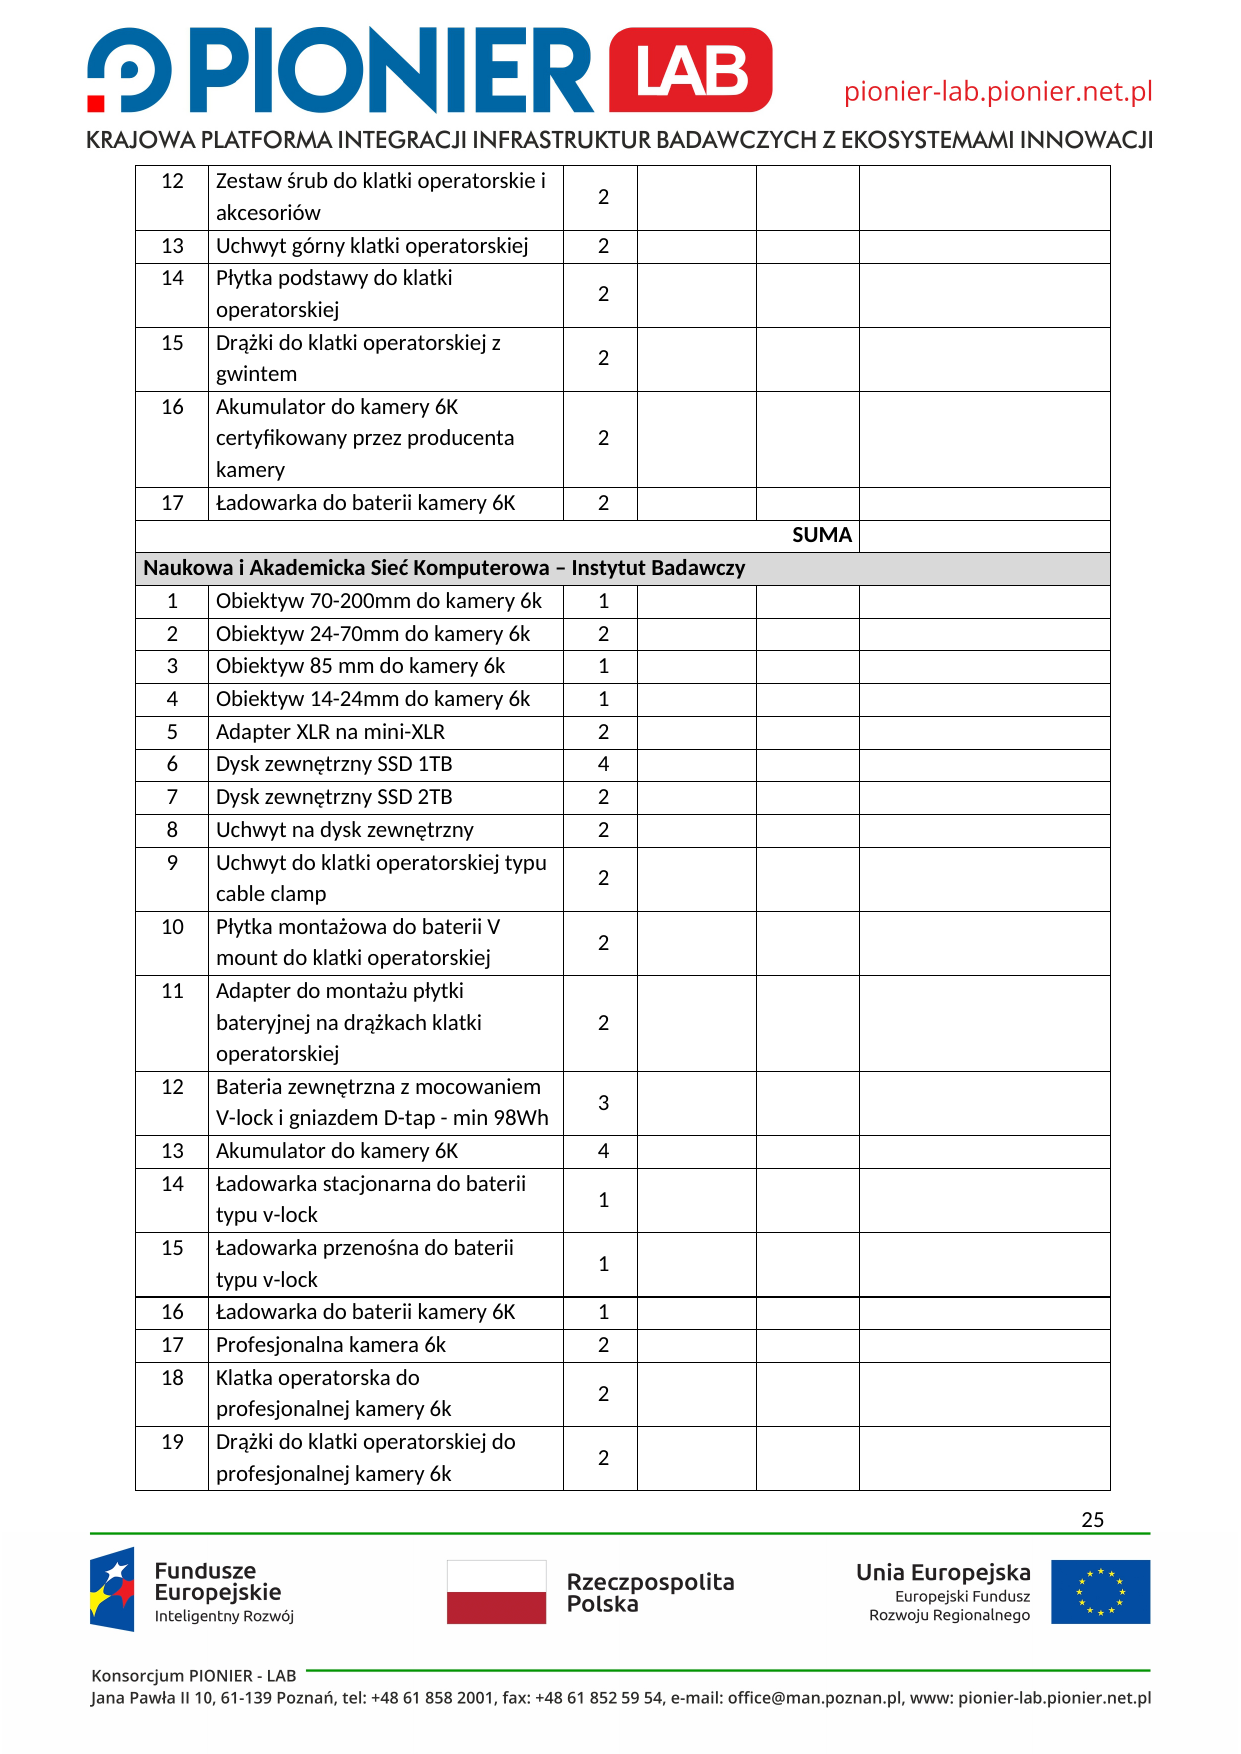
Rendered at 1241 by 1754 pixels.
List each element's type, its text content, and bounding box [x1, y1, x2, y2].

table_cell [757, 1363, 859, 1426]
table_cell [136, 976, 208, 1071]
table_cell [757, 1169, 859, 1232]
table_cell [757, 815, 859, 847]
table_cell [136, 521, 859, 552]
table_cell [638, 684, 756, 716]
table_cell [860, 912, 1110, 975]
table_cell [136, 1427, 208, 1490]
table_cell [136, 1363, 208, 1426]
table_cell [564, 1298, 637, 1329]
table_cell 13 [136, 231, 208, 262]
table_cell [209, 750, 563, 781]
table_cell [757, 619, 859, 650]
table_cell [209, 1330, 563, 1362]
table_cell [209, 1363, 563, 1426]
table_cell [860, 166, 1110, 230]
table_cell 14 [136, 264, 208, 327]
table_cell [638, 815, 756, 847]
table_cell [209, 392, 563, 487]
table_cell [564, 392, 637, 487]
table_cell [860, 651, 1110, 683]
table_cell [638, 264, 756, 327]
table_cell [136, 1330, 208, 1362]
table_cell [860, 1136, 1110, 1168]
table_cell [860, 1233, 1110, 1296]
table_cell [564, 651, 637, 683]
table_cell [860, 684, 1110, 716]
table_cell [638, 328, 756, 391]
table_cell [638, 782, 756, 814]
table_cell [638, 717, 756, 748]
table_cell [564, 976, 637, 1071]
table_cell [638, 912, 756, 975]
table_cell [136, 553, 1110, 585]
table_cell [638, 166, 756, 230]
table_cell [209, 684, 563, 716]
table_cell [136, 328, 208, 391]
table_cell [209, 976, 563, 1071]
picture [1, 1532, 1239, 1754]
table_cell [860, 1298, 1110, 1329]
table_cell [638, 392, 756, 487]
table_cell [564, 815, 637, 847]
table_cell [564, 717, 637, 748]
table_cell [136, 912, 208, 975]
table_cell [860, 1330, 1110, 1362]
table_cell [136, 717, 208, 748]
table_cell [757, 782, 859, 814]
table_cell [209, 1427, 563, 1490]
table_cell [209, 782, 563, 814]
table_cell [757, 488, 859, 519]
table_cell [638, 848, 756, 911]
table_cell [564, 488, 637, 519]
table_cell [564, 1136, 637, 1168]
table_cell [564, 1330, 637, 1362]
table_cell [757, 166, 859, 230]
table_cell 2 [564, 231, 637, 262]
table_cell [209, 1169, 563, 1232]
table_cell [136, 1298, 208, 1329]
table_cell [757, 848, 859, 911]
table_cell 2 [564, 166, 637, 230]
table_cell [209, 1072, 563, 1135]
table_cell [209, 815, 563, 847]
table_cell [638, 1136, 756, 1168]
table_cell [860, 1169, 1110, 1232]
table_cell 12 [136, 166, 208, 230]
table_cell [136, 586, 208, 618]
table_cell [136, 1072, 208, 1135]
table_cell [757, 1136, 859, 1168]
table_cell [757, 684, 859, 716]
table_cell Uchwyt górny klatki operatorskiej [209, 231, 563, 262]
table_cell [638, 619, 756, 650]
table_cell 2 [564, 264, 637, 327]
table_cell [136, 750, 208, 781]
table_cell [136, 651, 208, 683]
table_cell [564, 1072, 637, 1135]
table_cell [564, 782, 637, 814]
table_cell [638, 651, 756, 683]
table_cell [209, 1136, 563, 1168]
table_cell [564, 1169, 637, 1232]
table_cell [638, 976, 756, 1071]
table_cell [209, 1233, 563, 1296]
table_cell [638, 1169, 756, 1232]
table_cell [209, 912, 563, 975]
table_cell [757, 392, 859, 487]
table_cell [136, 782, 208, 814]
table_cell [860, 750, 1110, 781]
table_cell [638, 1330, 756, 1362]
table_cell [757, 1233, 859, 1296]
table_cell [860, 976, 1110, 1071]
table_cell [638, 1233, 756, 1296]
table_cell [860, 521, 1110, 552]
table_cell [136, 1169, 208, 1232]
table_cell [757, 231, 859, 262]
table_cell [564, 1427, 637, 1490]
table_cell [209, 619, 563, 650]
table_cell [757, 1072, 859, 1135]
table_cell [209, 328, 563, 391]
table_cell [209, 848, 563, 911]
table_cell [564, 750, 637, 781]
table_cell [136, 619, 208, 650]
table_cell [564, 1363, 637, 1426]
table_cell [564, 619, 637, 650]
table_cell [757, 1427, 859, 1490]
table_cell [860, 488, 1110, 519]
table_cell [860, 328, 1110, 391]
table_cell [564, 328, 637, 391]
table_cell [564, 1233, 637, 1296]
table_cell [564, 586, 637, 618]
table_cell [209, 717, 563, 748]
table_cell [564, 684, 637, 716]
picture [0, 0, 1241, 153]
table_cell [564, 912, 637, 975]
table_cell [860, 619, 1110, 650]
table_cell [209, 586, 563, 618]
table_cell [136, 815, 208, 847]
table_cell Płytka podstawy do klatki operatorskiej [209, 264, 563, 327]
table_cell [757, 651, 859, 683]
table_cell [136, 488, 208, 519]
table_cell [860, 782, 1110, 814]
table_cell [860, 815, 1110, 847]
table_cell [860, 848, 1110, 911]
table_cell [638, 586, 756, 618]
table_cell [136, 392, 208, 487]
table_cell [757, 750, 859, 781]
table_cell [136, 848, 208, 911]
table_cell Zestaw śrub do klatki operatorskie i akcesoriów [209, 166, 563, 230]
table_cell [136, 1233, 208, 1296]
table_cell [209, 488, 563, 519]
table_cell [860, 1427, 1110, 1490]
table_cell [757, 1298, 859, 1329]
table_cell [638, 231, 756, 262]
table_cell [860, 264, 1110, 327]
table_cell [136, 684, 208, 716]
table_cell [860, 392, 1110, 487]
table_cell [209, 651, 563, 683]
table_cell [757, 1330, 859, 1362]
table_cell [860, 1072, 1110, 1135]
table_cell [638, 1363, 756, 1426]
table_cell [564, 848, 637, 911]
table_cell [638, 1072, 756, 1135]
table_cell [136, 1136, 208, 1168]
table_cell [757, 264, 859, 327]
table_cell [860, 231, 1110, 262]
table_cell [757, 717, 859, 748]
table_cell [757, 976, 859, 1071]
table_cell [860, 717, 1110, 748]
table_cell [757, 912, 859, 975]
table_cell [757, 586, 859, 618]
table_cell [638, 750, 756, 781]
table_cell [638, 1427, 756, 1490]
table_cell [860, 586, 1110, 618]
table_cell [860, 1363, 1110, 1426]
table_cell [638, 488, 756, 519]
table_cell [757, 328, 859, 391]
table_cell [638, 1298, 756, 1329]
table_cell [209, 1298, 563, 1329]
